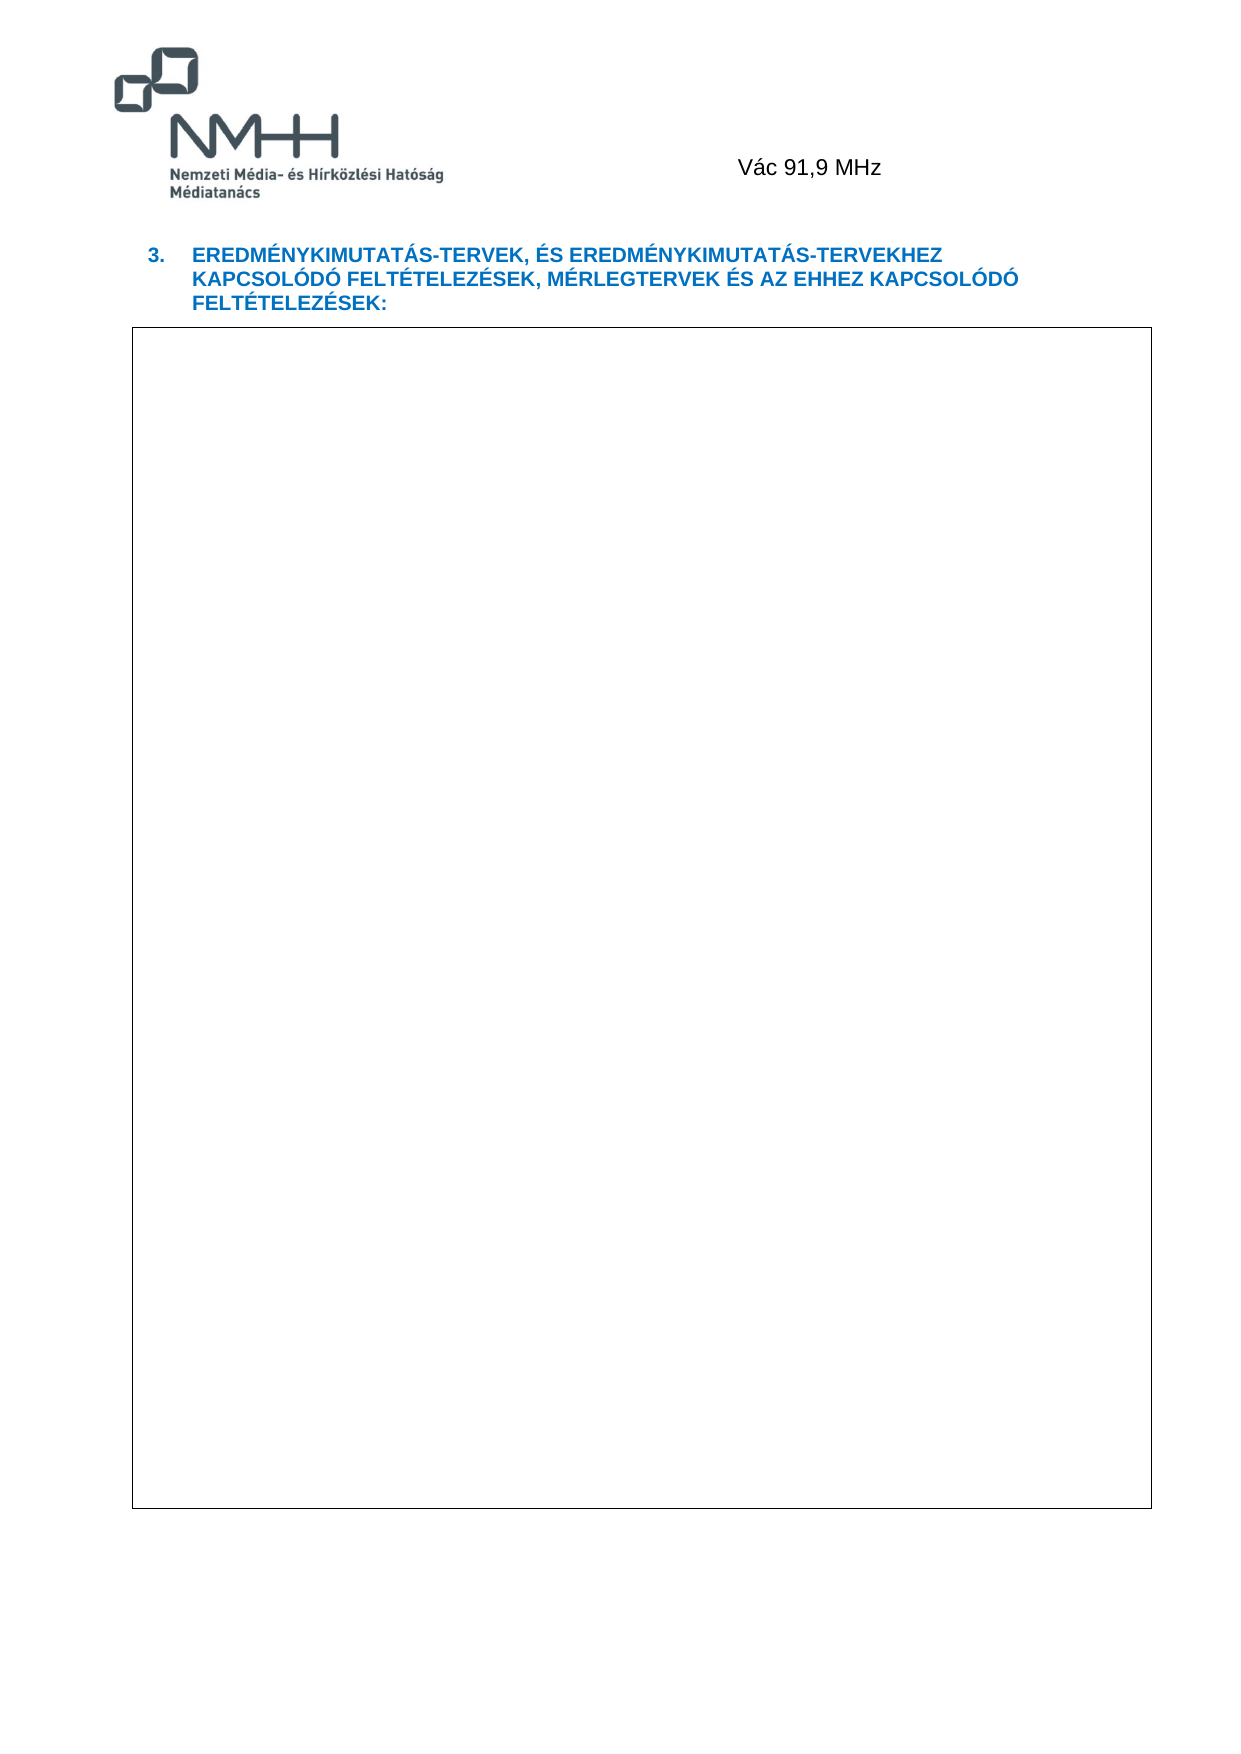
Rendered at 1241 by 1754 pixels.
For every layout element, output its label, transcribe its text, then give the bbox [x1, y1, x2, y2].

table_header [133, 328, 1151, 1508]
list EREDMÉNYKIMUTATÁS-TERVEK, ÉS EREDMÉNYKIMUTATÁS-TERVEKHEZ KAPCSOLÓDÓ FELTÉTELEZÉSEK, MÉRLEGTERVEK ÉS AZ EHHEZ KAPCSOLÓDÓ FELTÉTELEZÉSEK: [148, 242, 1093, 314]
picture [103, 37, 465, 212]
